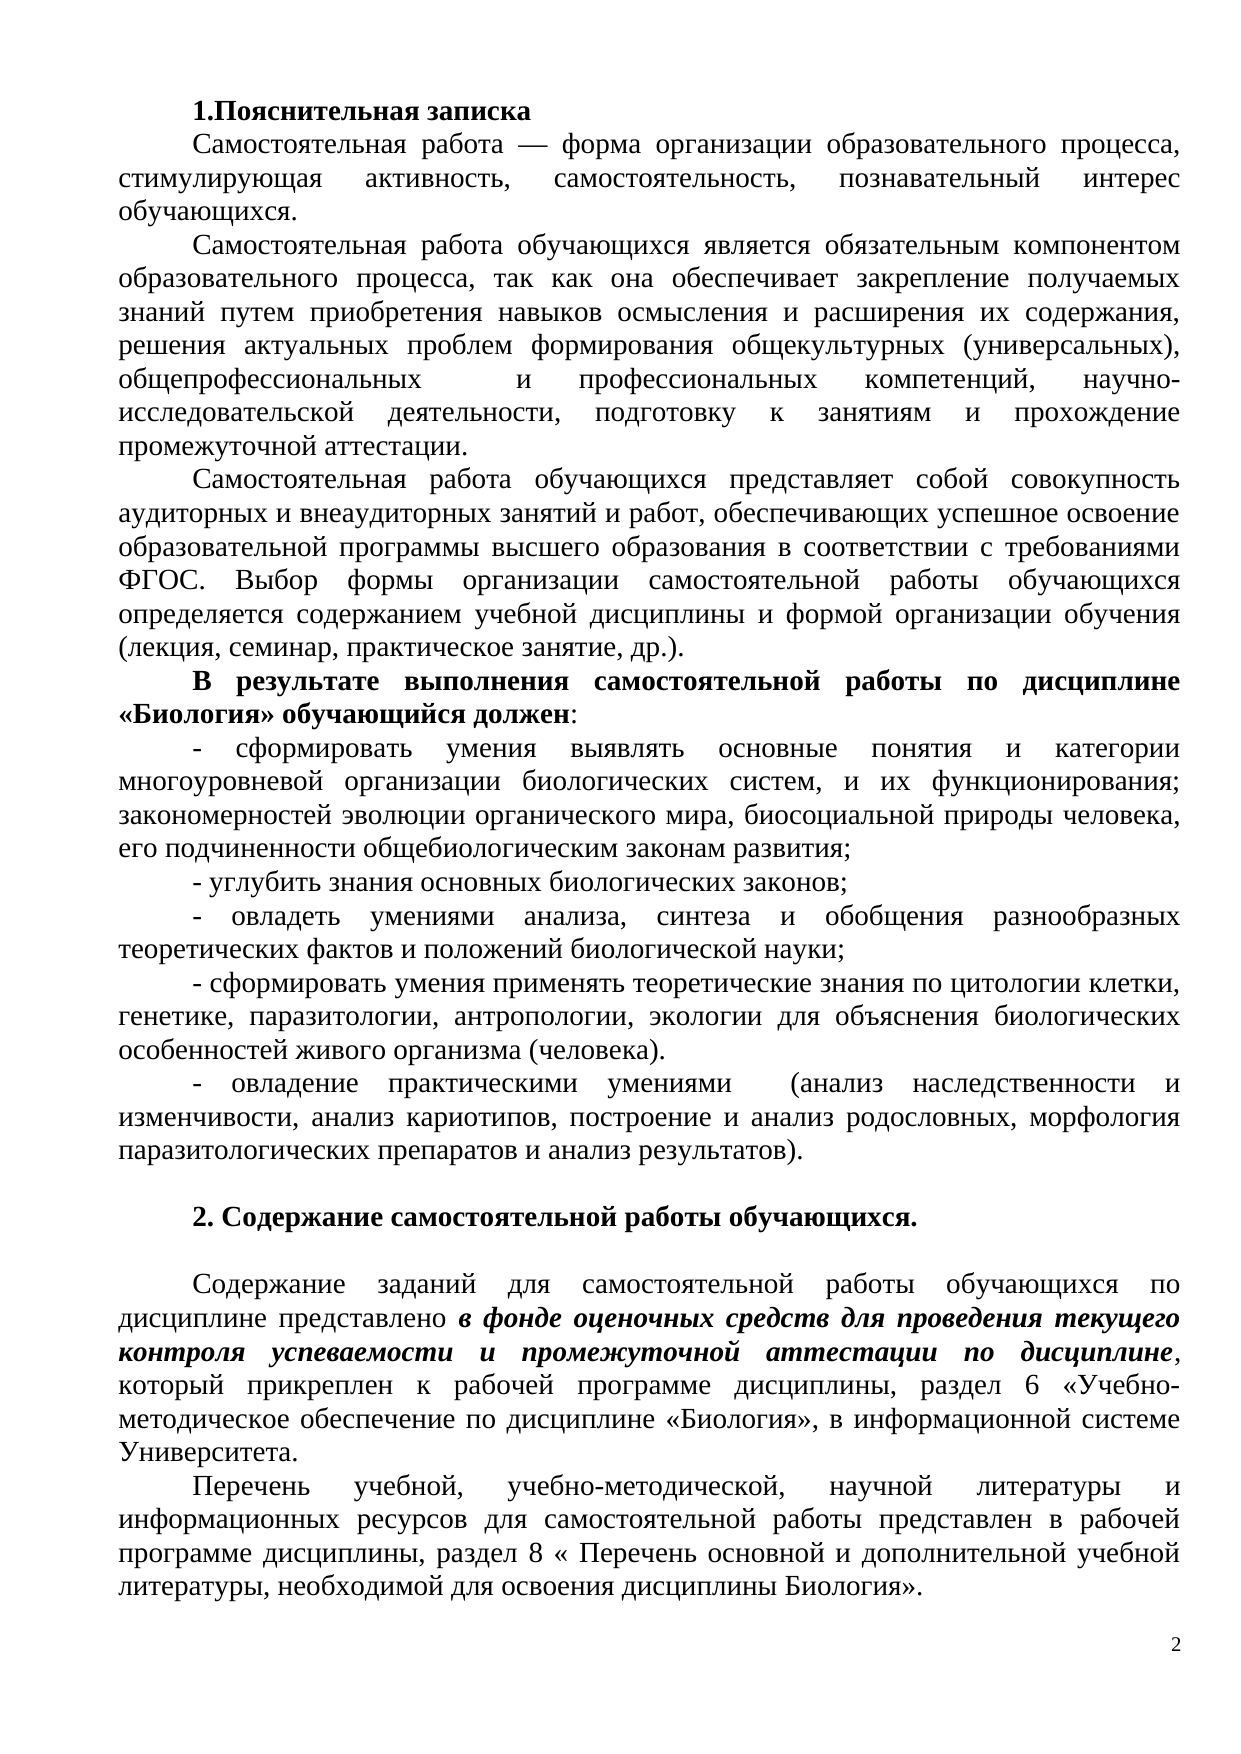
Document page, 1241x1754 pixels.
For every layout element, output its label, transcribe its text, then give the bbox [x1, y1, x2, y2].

text Перечень учебной, учебно-методической, научной литературы и информационных ресурсов для самостоятельной работы представлен в рабочей программе дисциплины, раздел 8 « Перечень основной и дополнительной учебной литературы, необходимой для освоения дисциплины Биология». [118, 1468, 1181, 1602]
text 2. Содержание самостоятельной работы обучающихся. [118, 1199, 1181, 1233]
text Самостоятельная работа — форма организации образовательного процесса, стимулирующая активность, самостоятельность, познавательный интерес обучающихся. [118, 126, 1181, 227]
text 1.Пояснительная записка [118, 93, 1181, 126]
text Содержание заданий для самостоятельной работы обучающихся по дисциплине представлено в фонде оценочных средств для проведения текущего контроля успеваемости и промежуточной аттестации по дисциплине, который прикреплен к рабочей программе дисциплины, раздел 6 «Учебно-методическое обеспечение по дисциплине «Биология», в информационной системе Университета. [118, 1267, 1181, 1468]
text - углубить знания основных биологических законов; [118, 864, 1181, 898]
text В результате выполнения самостоятельной работы по дисциплине «Биология» обучающийся должен: [118, 663, 1181, 730]
text - сформировать умения выявлять основные понятия и категории многоуровневой организации биологических систем, и их функционирования; закономерностей эволюции органического мира, биосоциальной природы человека, его подчиненности общебиологическим законам развития; [118, 730, 1181, 864]
text Самостоятельная работа обучающихся представляет собой совокупность аудиторных и внеаудиторных занятий и работ, обеспечивающих успешное освоение образовательной программы высшего образования в соответствии с требованиями ФГОС. Выбор формы организации самостоятельной работы обучающихся определяется содержанием учебной дисциплины и формой организации обучения (лекция, семинар, практическое занятие, др.). [118, 462, 1181, 663]
text - сформировать умения применять теоретические знания по цитологии клетки, генетике, паразитологии, антропологии, экологии для объяснения биологических особенностей живого организма (человека). [118, 965, 1181, 1065]
text - овладеть умениями анализа, синтеза и обобщения разнообразных теоретических фактов и положений биологической науки; [118, 898, 1181, 965]
text Самостоятельная работа обучающихся является обязательным компонентом образовательного процесса, так как она обеспечивает закрепление получаемых знаний путем приобретения навыков осмысления и расширения их содержания, решения актуальных проблем формирования общекультурных (универсальных), общепрофессиональных и профессиональных компетенций, научно-исследовательской деятельности, подготовку к занятиям и прохождение промежуточной аттестации. [118, 227, 1181, 462]
text - овладение практическими умениями (анализ наследственности и изменчивости, анализ кариотипов, построение и анализ родословных, морфология паразитологических препаратов и анализ результатов). [118, 1065, 1181, 1166]
